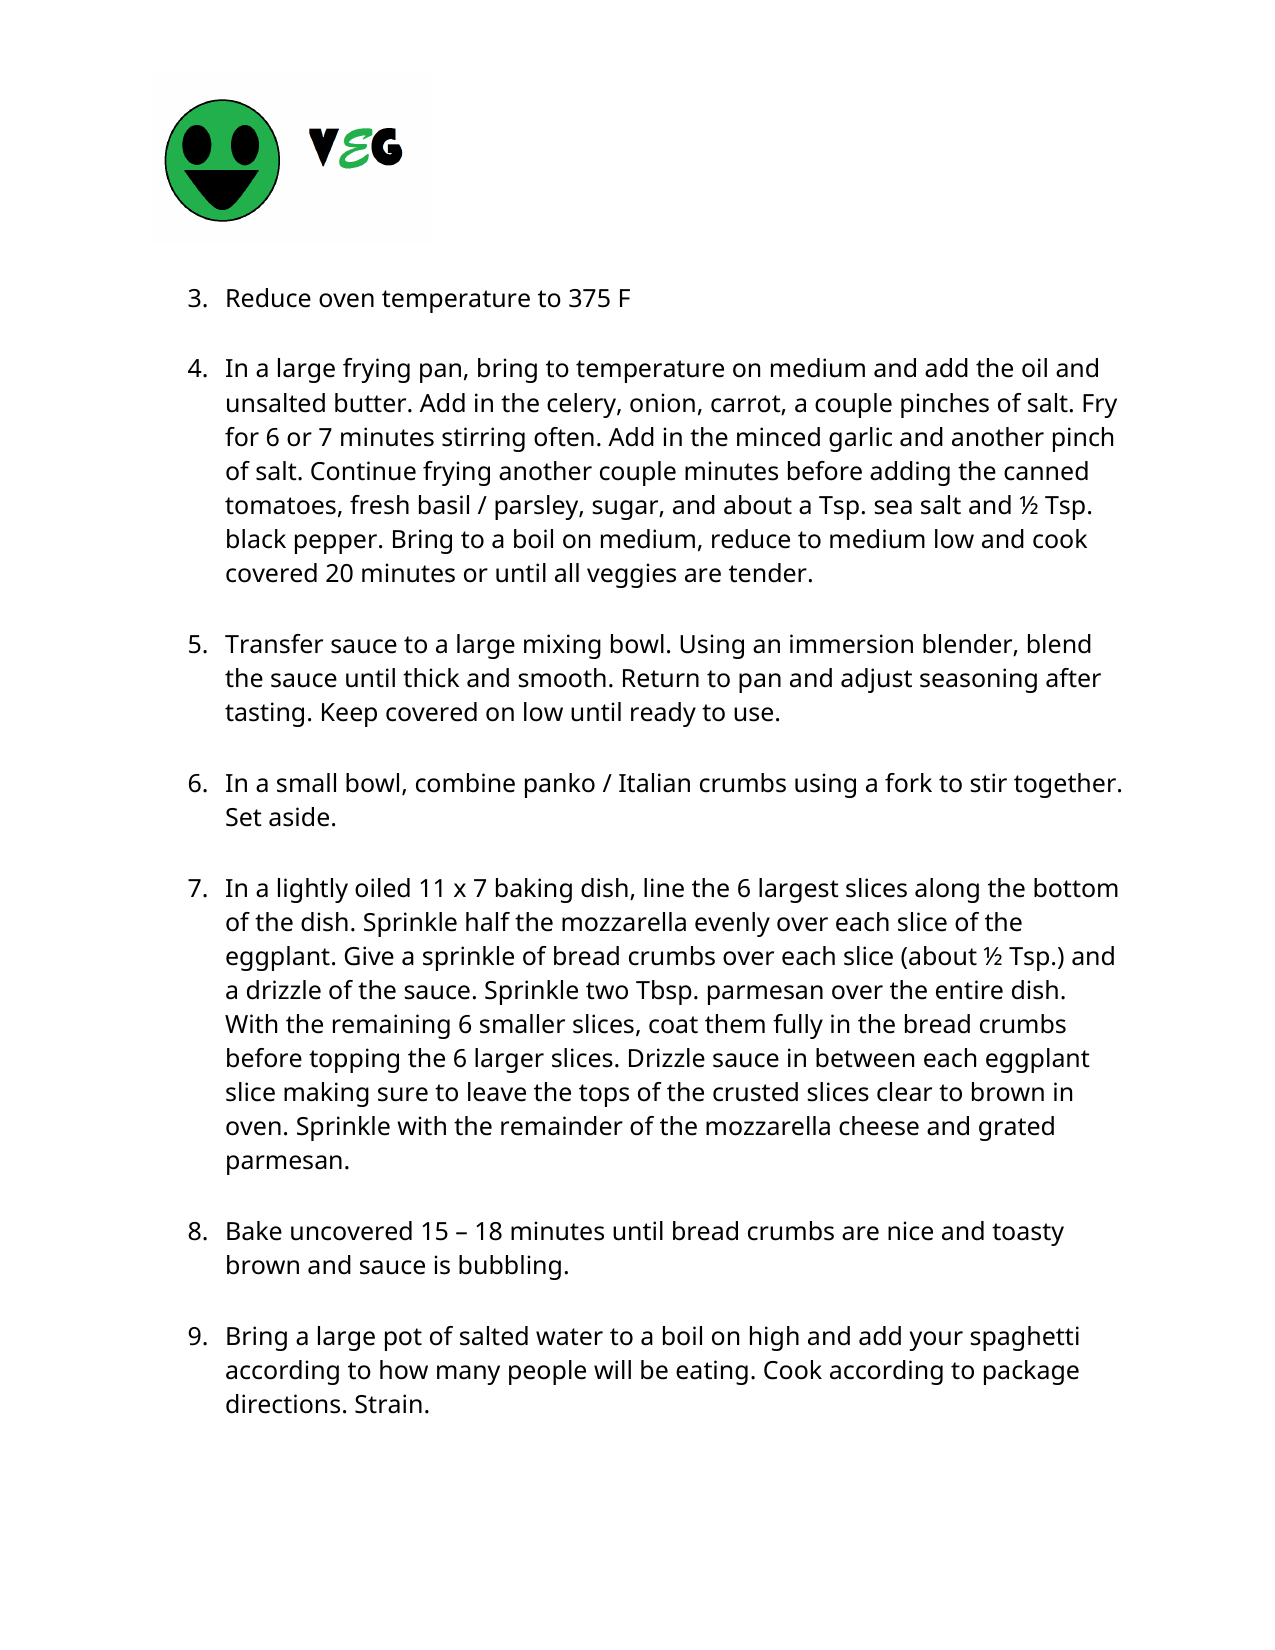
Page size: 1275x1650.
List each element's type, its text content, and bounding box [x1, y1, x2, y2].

picture [150, 73, 433, 244]
list Reduce oven temperature to 375 F [187, 280, 1125, 314]
list In a small bowl, combine panko / Italian crumbs using a fork to stir together. Set aside. [187, 765, 1125, 833]
list Bring a large pot of salted water to a boil on high and add your spaghetti according to how many people will be eating. Cook according to package directions. Strain. [187, 1318, 1125, 1421]
list In a large frying pan, bring to temperature on medium and add the oil and unsalted butter. Add in the celery, onion, carrot, a couple pinches of salt. Fry for 6 or 7 minutes stirring often. Add in the minced garlic and another pinch of salt. Continue frying another couple minutes before adding the canned tomatoes, fresh basil / parsley, sugar, and about a Tsp. sea salt and ½ Tsp. black pepper. Bring to a boil on medium, reduce to medium low and cook covered 20 minutes or until all veggies are tender. [187, 351, 1125, 589]
list Transfer sauce to a large mixing bowl. Using an immersion blender, blend the sauce until thick and smooth. Return to pan and adjust seasoning after tasting. Keep covered on low until ready to use. [187, 626, 1125, 728]
list Bake uncovered 15 – 18 minutes until bread crumbs are nice and toasty brown and sauce is bubbling. [187, 1213, 1125, 1282]
list In a lightly oiled 11 x 7 baking dish, line the 6 largest slices along the bottom of the dish. Sprinkle half the mozzarella evenly over each slice of the eggplant. Give a sprinkle of bread crumbs over each slice (about ½ Tsp.) and a drizzle of the sauce. Sprinkle two Tbsp. parmesan over the entire dish. With the remaining 6 smaller slices, coat them fully in the bread crumbs before topping the 6 larger slices. Drizzle sauce in between each eggplant slice making sure to leave the tops of the crusted slices clear to brown in oven. Sprinkle with the remainder of the mozzarella cheese and grated parmesan. [187, 870, 1125, 1177]
